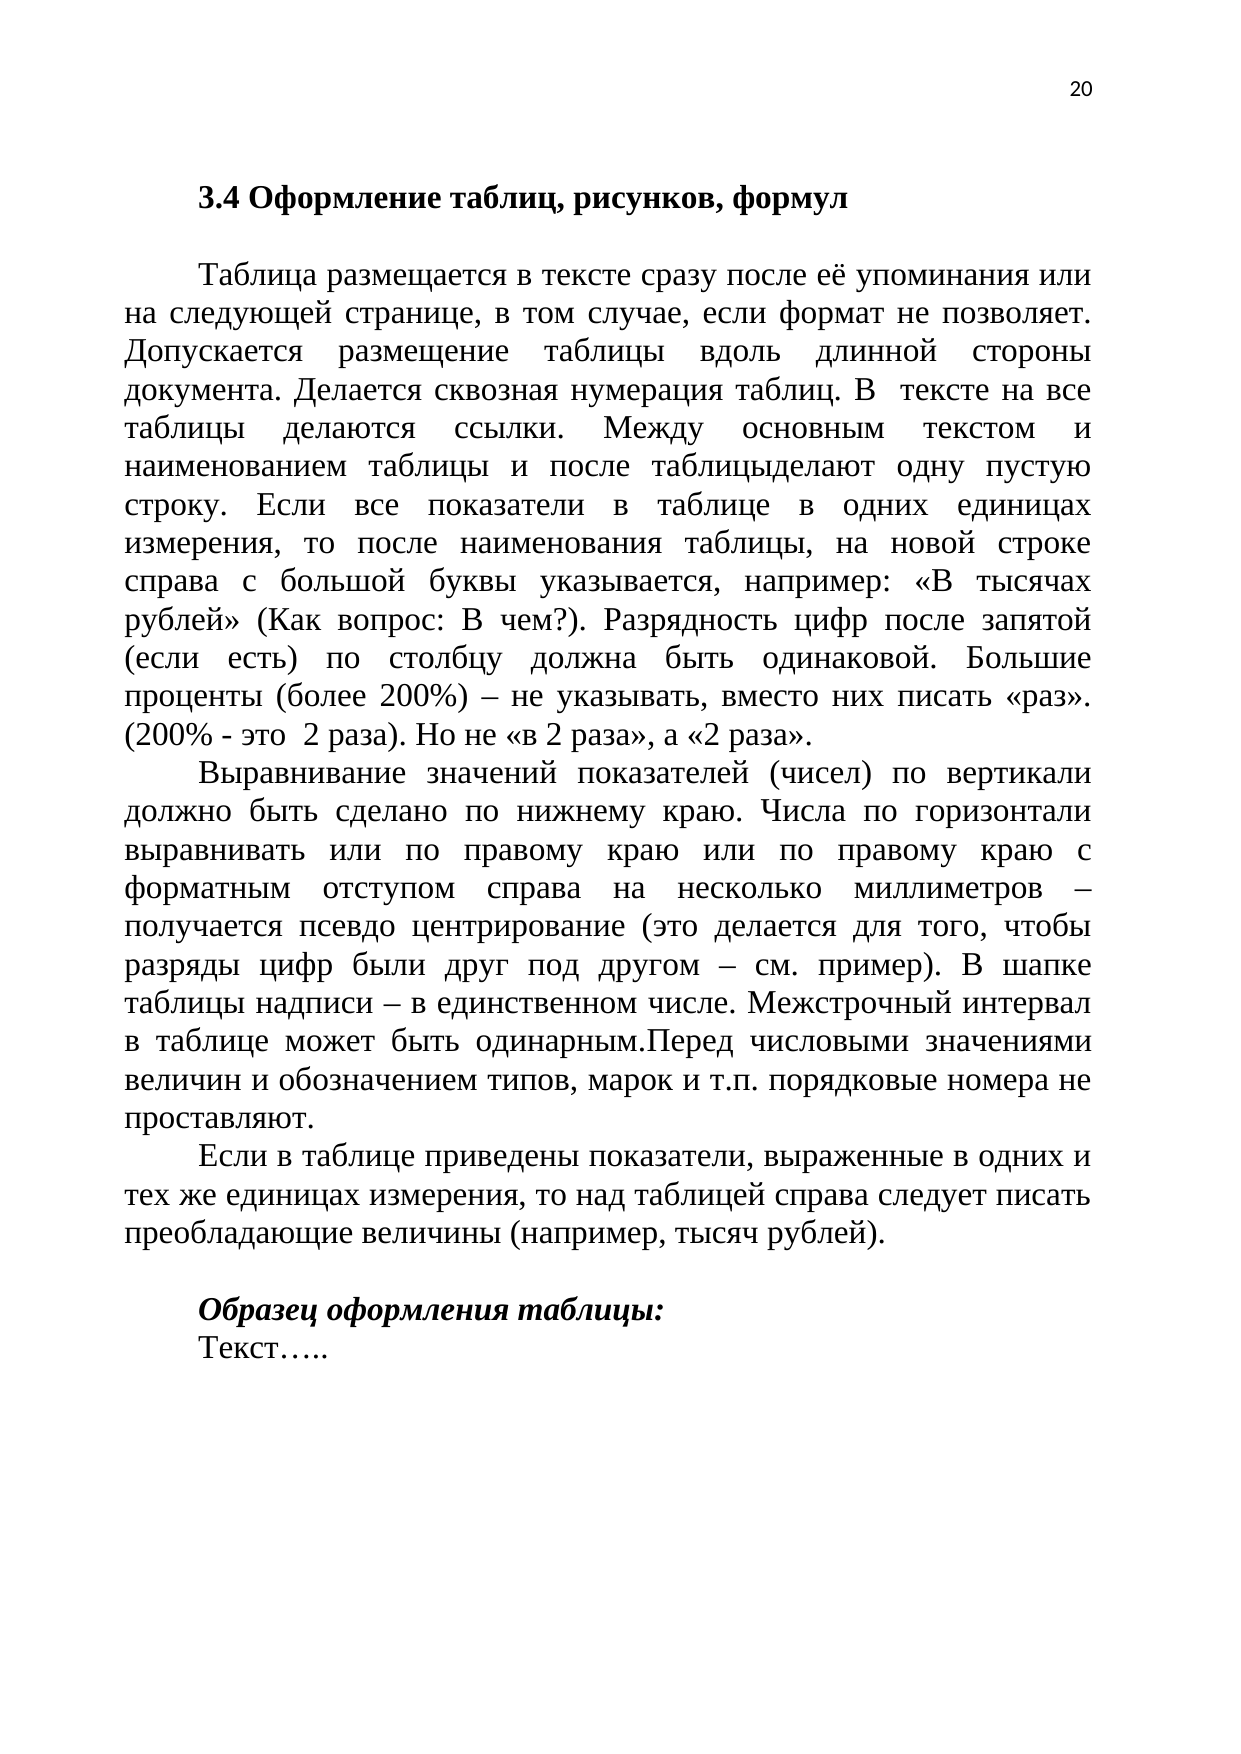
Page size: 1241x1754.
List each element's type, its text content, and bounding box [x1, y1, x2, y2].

text Выравнивание значений показателей (чисел) по вертикали должно быть сделано по нижнему краю. Числа по горизонтали выравнивать или по правому краю или по правому краю с форматным отступом справа на несколько миллиметров – получается псевдо центрирование (это делается для того, чтобы разряды цифр были друг под другом – см. пример). В шапке таблицы надписи – в единственном числе. Межстрочный интервал в таблице может быть одинарным.Перед числовыми значениями величин и обозначением типов, марок и т.п. порядковые номера не проставляют. [124, 752, 1092, 1136]
text Текст….. [124, 1327, 1092, 1366]
text Образец оформления таблицы: [124, 1289, 1092, 1327]
text 3.4 Оформление таблиц, рисунков, формул [124, 177, 1092, 216]
text Таблица размещается в тексте сразу после её упоминания или на следующей странице, в том случае, если формат не позволяет. Допускается размещение таблицы вдоль длинной стороны документа. Делается сквозная нумерация таблиц. В тексте на все таблицы делаются ссылки. Между основным текстом и наименованием таблицы и после таблицыделают одну пустую строку. Если все показатели в таблице в одних единицах измерения, то после наименования таблицы, на новой строке справа с большой буквы указывается, например: «В тысячах рублей» (Как вопрос: В чем?). Разрядность цифр после запятой (если есть) по столбцу должна быть одинаковой. Большие проценты (более 200%) – не указывать, вместо них писать «раз». (200% - это 2 раза). Но не «в 2 раза», а «2 раза». [124, 254, 1092, 752]
text Если в таблице приведены показатели, выраженные в одних и тех же единицах измерения, то над таблицей справа следует писать преобладающие величины (например, тысяч рублей). [124, 1136, 1092, 1251]
